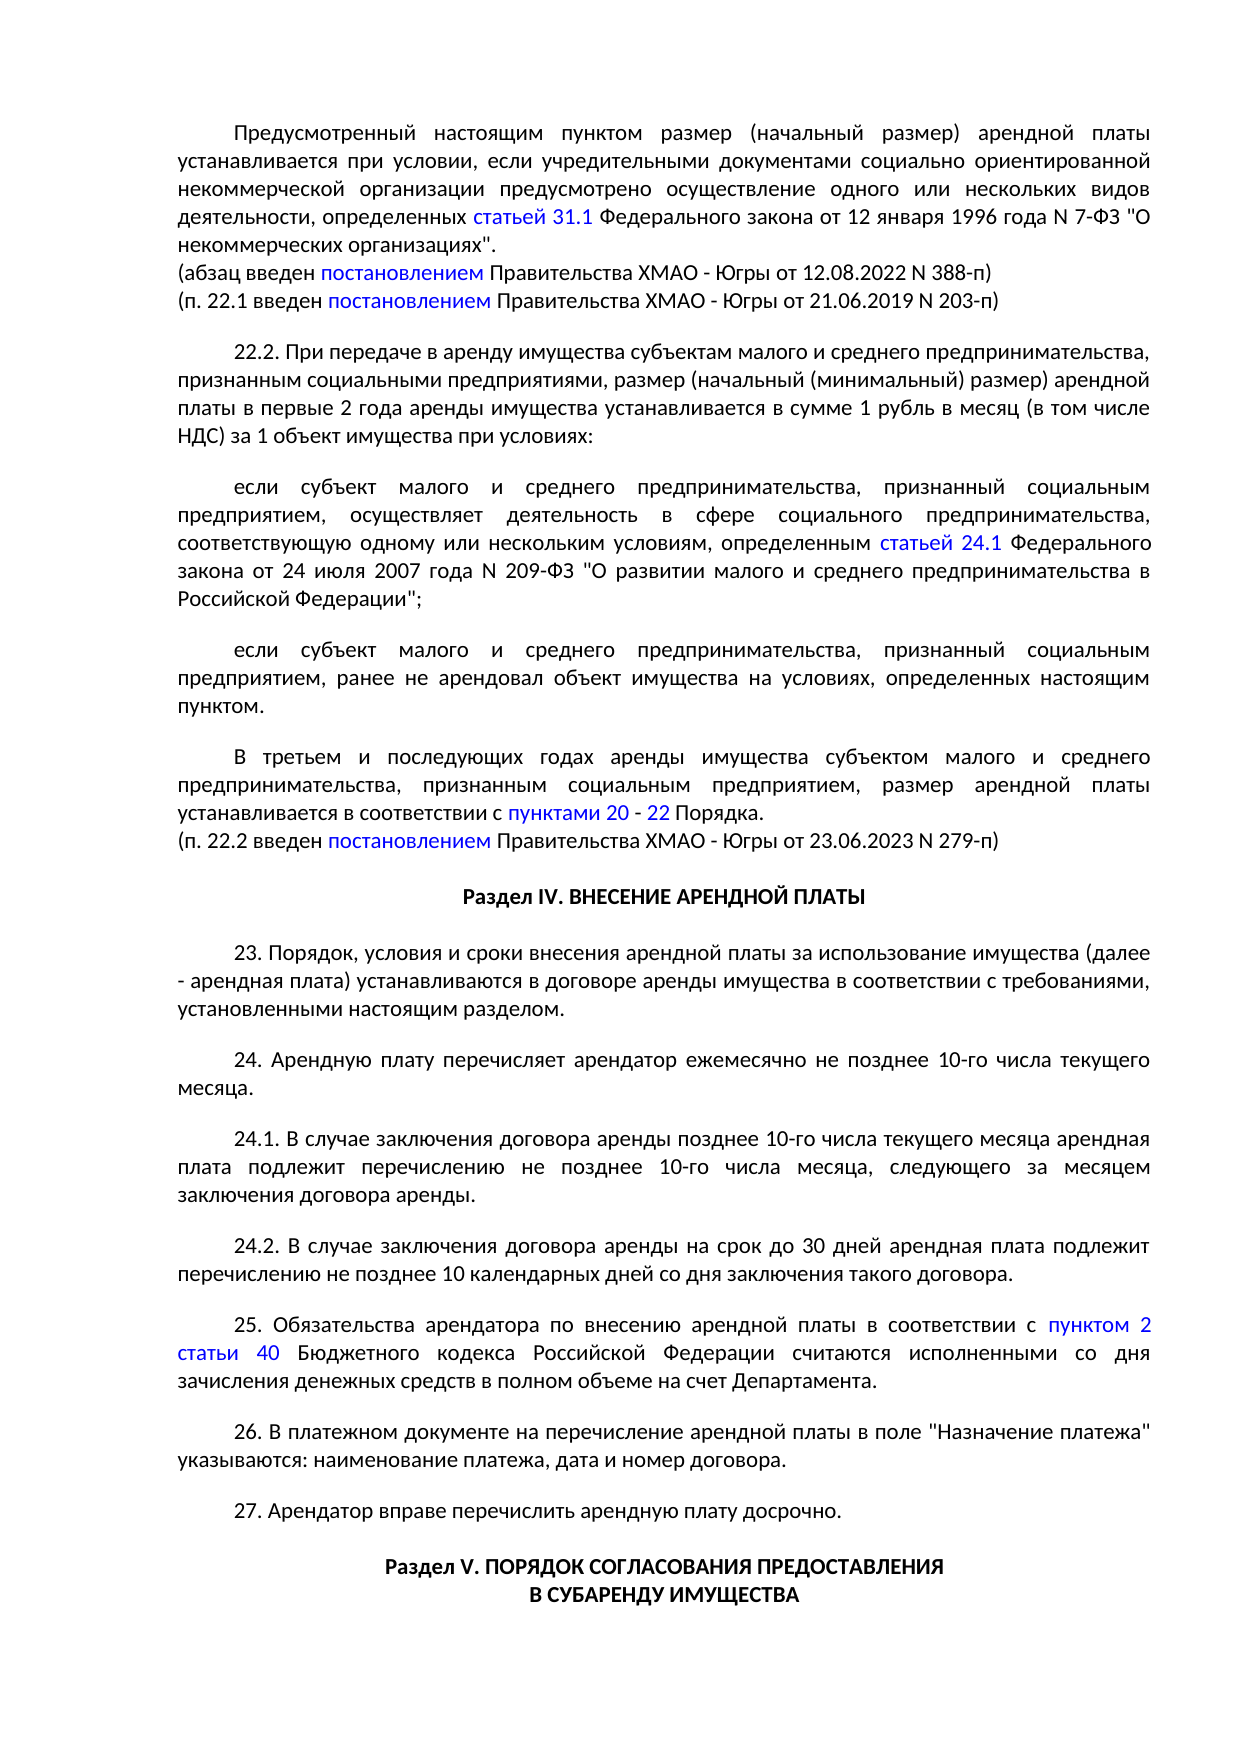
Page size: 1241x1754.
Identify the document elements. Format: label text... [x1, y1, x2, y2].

text 24.2. В случае заключения договора аренды на срок до 30 дней арендная плата подлежит перечислению не позднее 10 календарных дней со дня заключения такого договора. [177, 1231, 1152, 1287]
text если субъект малого и среднего предпринимательства, признанный социальным предприятием, ранее не арендовал объект имущества на условиях, определенных настоящим пунктом. [177, 635, 1152, 719]
text 22.2. При передаче в аренду имущества субъектам малого и среднего предпринимательства, признанным социальными предприятиями, размер (начальный (минимальный) размер) арендной платы в первые 2 года аренды имущества устанавливается в сумме 1 рубль в месяц (в том числе НДС) за 1 объект имущества при условиях: [177, 337, 1152, 449]
text 24.1. В случае заключения договора аренды позднее 10-го числа текущего месяца арендная плата подлежит перечислению не позднее 10-го числа месяца, следующего за месяцем заключения договора аренды. [177, 1124, 1152, 1208]
text 26. В платежном документе на перечисление арендной платы в поле "Назначение платежа" указываются: наименование платежа, дата и номер договора. [177, 1417, 1152, 1473]
title Раздел IV. ВНЕСЕНИЕ АРЕНДНОЙ ПЛАТЫ [177, 882, 1152, 910]
title Раздел V. ПОРЯДОК СОГЛАСОВАНИЯ ПРЕДОСТАВЛЕНИЯ [177, 1552, 1152, 1580]
text если субъект малого и среднего предпринимательства, признанный социальным предприятием, осуществляет деятельность в сфере социального предпринимательства, соответствующую одному или нескольким условиям, определенным статьей 24.1 Федерального закона от 24 июля 2007 года N 209-ФЗ "О развитии малого и среднего предпринимательства в Российской Федерации"; [177, 472, 1152, 612]
text (абзац введен постановлением Правительства ХМАО - Югры от 12.08.2022 N 388-п) [177, 258, 1152, 286]
text (п. 22.2 введен постановлением Правительства ХМАО - Югры от 23.06.2023 N 279-п) [177, 826, 1152, 854]
text В третьем и последующих годах аренды имущества субъектом малого и среднего предпринимательства, признанным социальным предприятием, размер арендной платы устанавливается в соответствии с пунктами 20 - 22 Порядка. [177, 742, 1152, 826]
text (п. 22.1 введен постановлением Правительства ХМАО - Югры от 21.06.2019 N 203-п) [177, 286, 1152, 314]
title В СУБАРЕНДУ ИМУЩЕСТВА [177, 1580, 1152, 1608]
text 23. Порядок, условия и сроки внесения арендной платы за использование имущества (далее - арендная плата) устанавливаются в договоре аренды имущества в соответствии с требованиями, установленными настоящим разделом. [177, 938, 1152, 1022]
text 25. Обязательства арендатора по внесению арендной платы в соответствии с пунктом 2 статьи 40 Бюджетного кодекса Российской Федерации считаются исполненными со дня зачисления денежных средств в полном объеме на счет Департамента. [177, 1310, 1152, 1394]
text 27. Арендатор вправе перечислить арендную плату досрочно. [177, 1496, 1152, 1524]
text Предусмотренный настоящим пунктом размер (начальный размер) арендной платы устанавливается при условии, если учредительными документами социально ориентированной некоммерческой организации предусмотрено осуществление одного или нескольких видов деятельности, определенных статьей 31.1 Федерального закона от 12 января 1996 года N 7-ФЗ "О некоммерческих организациях". [177, 118, 1152, 258]
text 24. Арендную плату перечисляет арендатор ежемесячно не позднее 10-го числа текущего месяца. [177, 1045, 1152, 1101]
